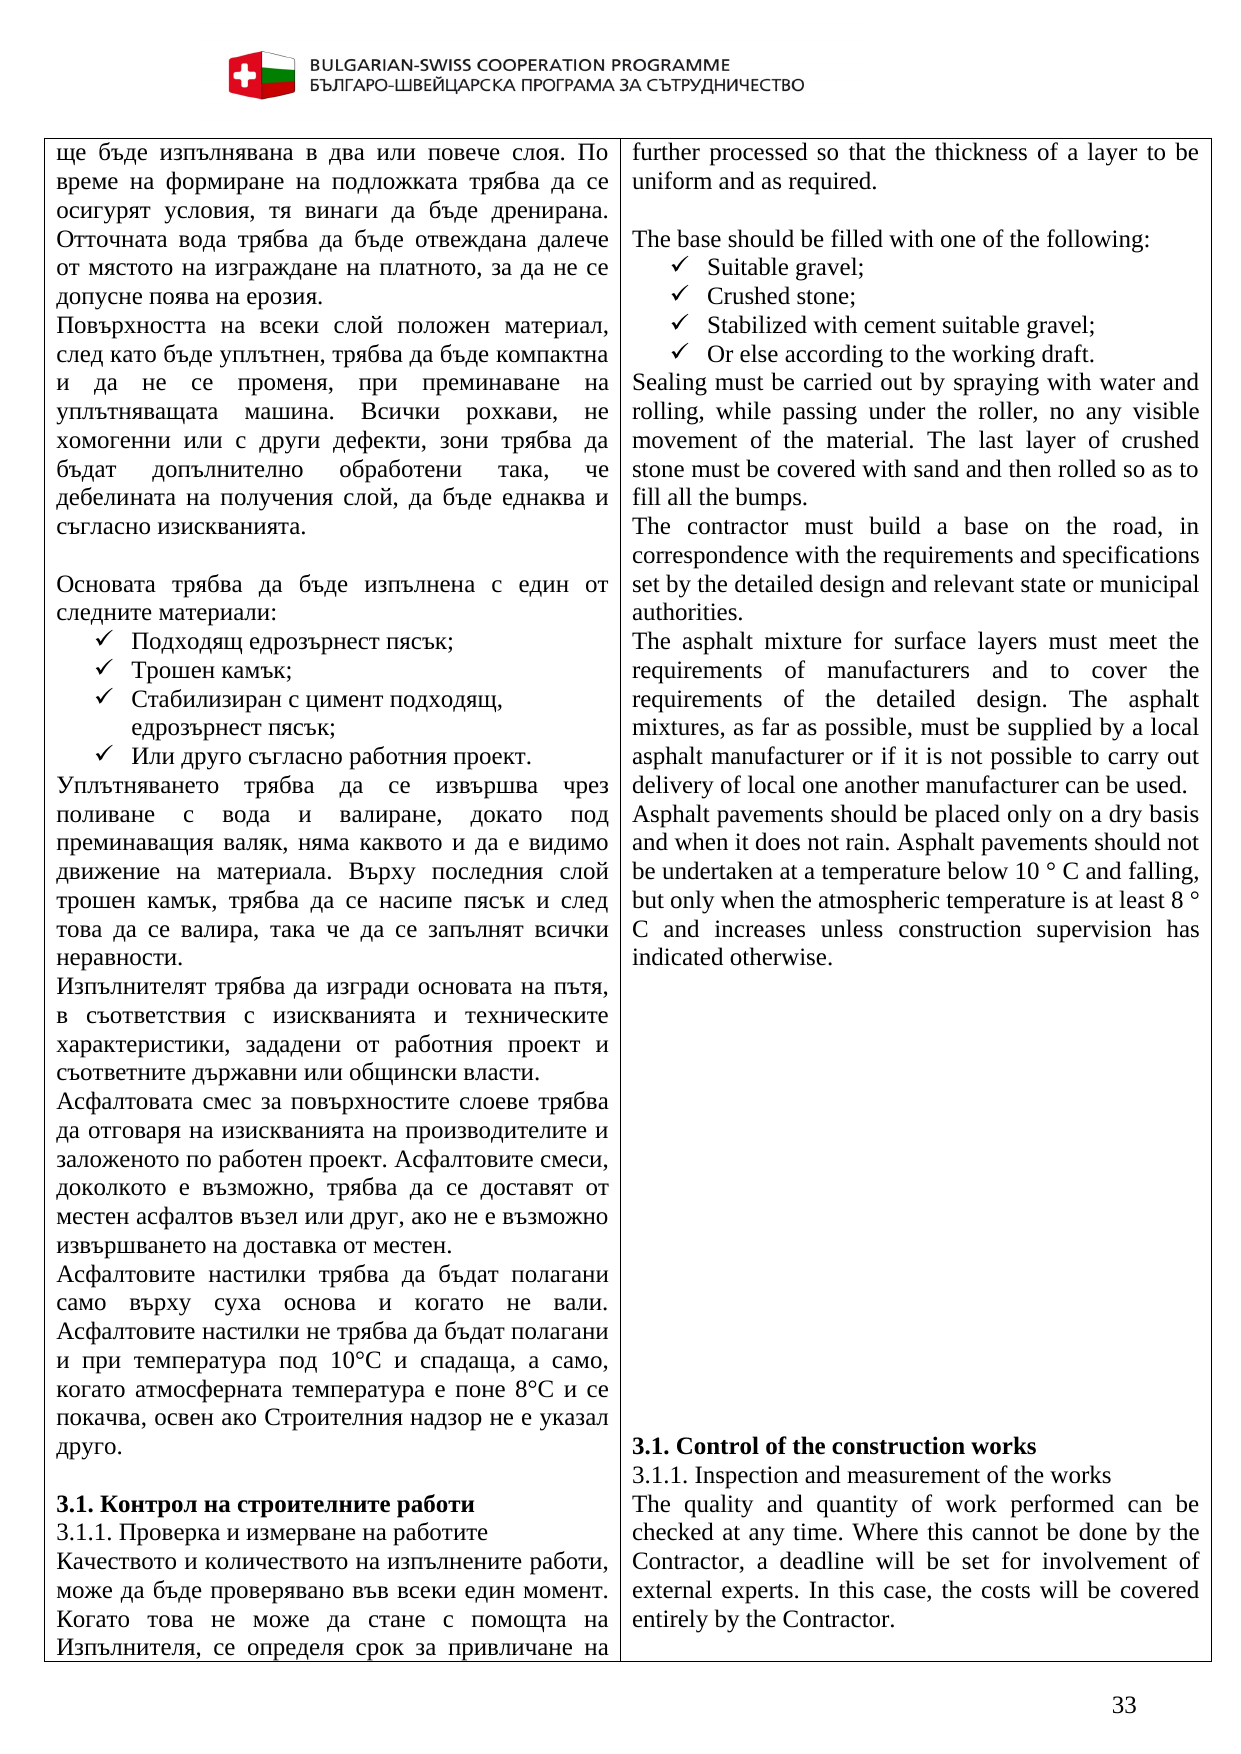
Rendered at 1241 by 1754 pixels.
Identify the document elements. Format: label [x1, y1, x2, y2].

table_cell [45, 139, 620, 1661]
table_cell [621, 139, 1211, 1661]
picture [192, 12, 865, 138]
